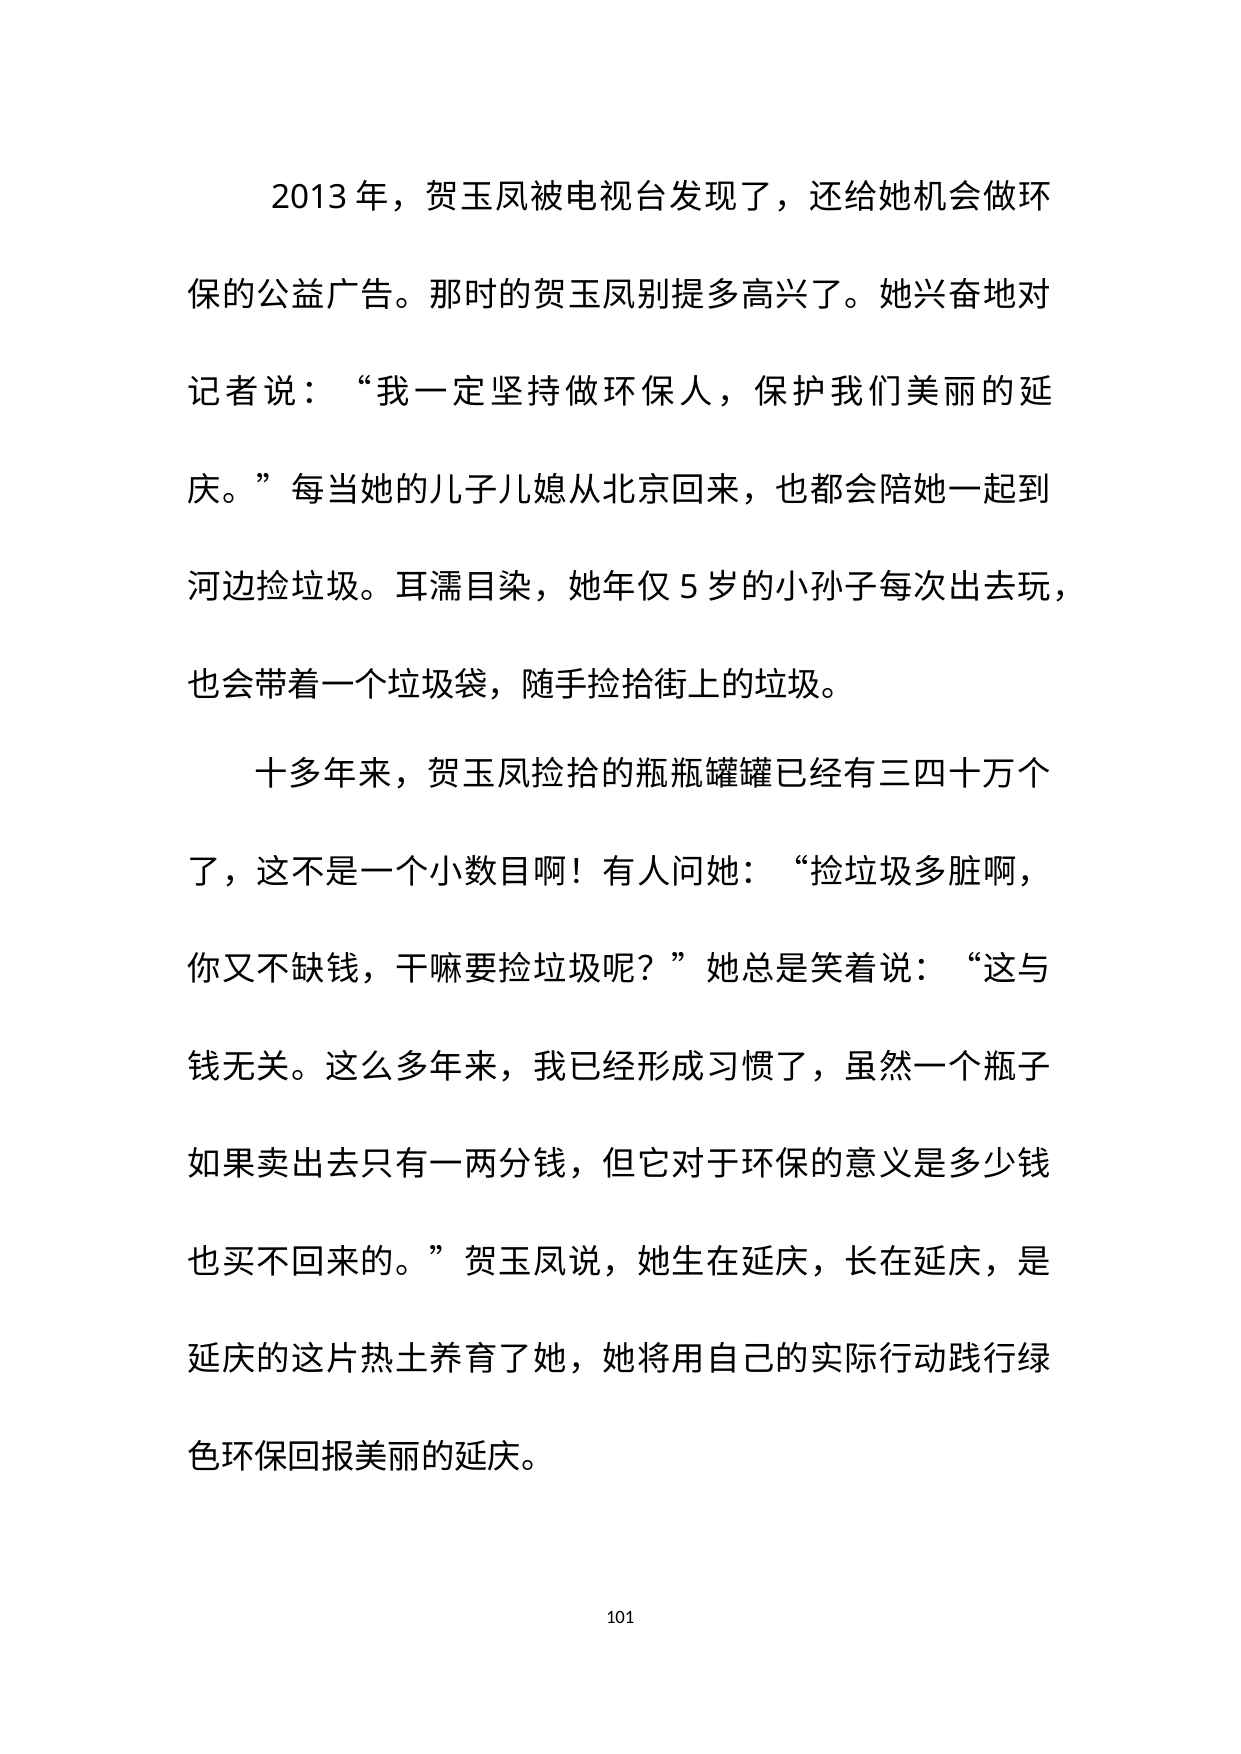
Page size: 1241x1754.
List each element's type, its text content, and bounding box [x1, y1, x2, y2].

text 2013年，贺玉凤被电视台发现了，还给她机会做环保的公益广告。那时的贺玉凤别提多高兴了。她兴奋地对记者说：“我一定坚持做环保人，保护我们美丽的延庆。”每当她的儿子儿媳从北京回来，也都会陪她一起到河边捡垃圾。耳濡目染，她年仅5岁的小孙子每次出去玩，也会带着一个垃圾袋，随手捡拾街上的垃圾。 [187, 162, 1053, 714]
text 十多年来，贺玉凤捡拾的瓶瓶罐罐已经有三四十万个了，这不是一个小数目啊！有人问她：“捡垃圾多脏啊，你又不缺钱，干嘛要捡垃圾呢？”她总是笑着说：“这与钱无关。这么多年来，我已经形成习惯了，虽然一个瓶子如果卖出去只有一两分钱，但它对于环保的意义是多少钱也买不回来的。”贺玉凤说，她生在延庆，长在延庆，是延庆的这片热土养育了她，她将用自己的实际行动践行绿色环保回报美丽的延庆。 [187, 738, 1053, 1486]
